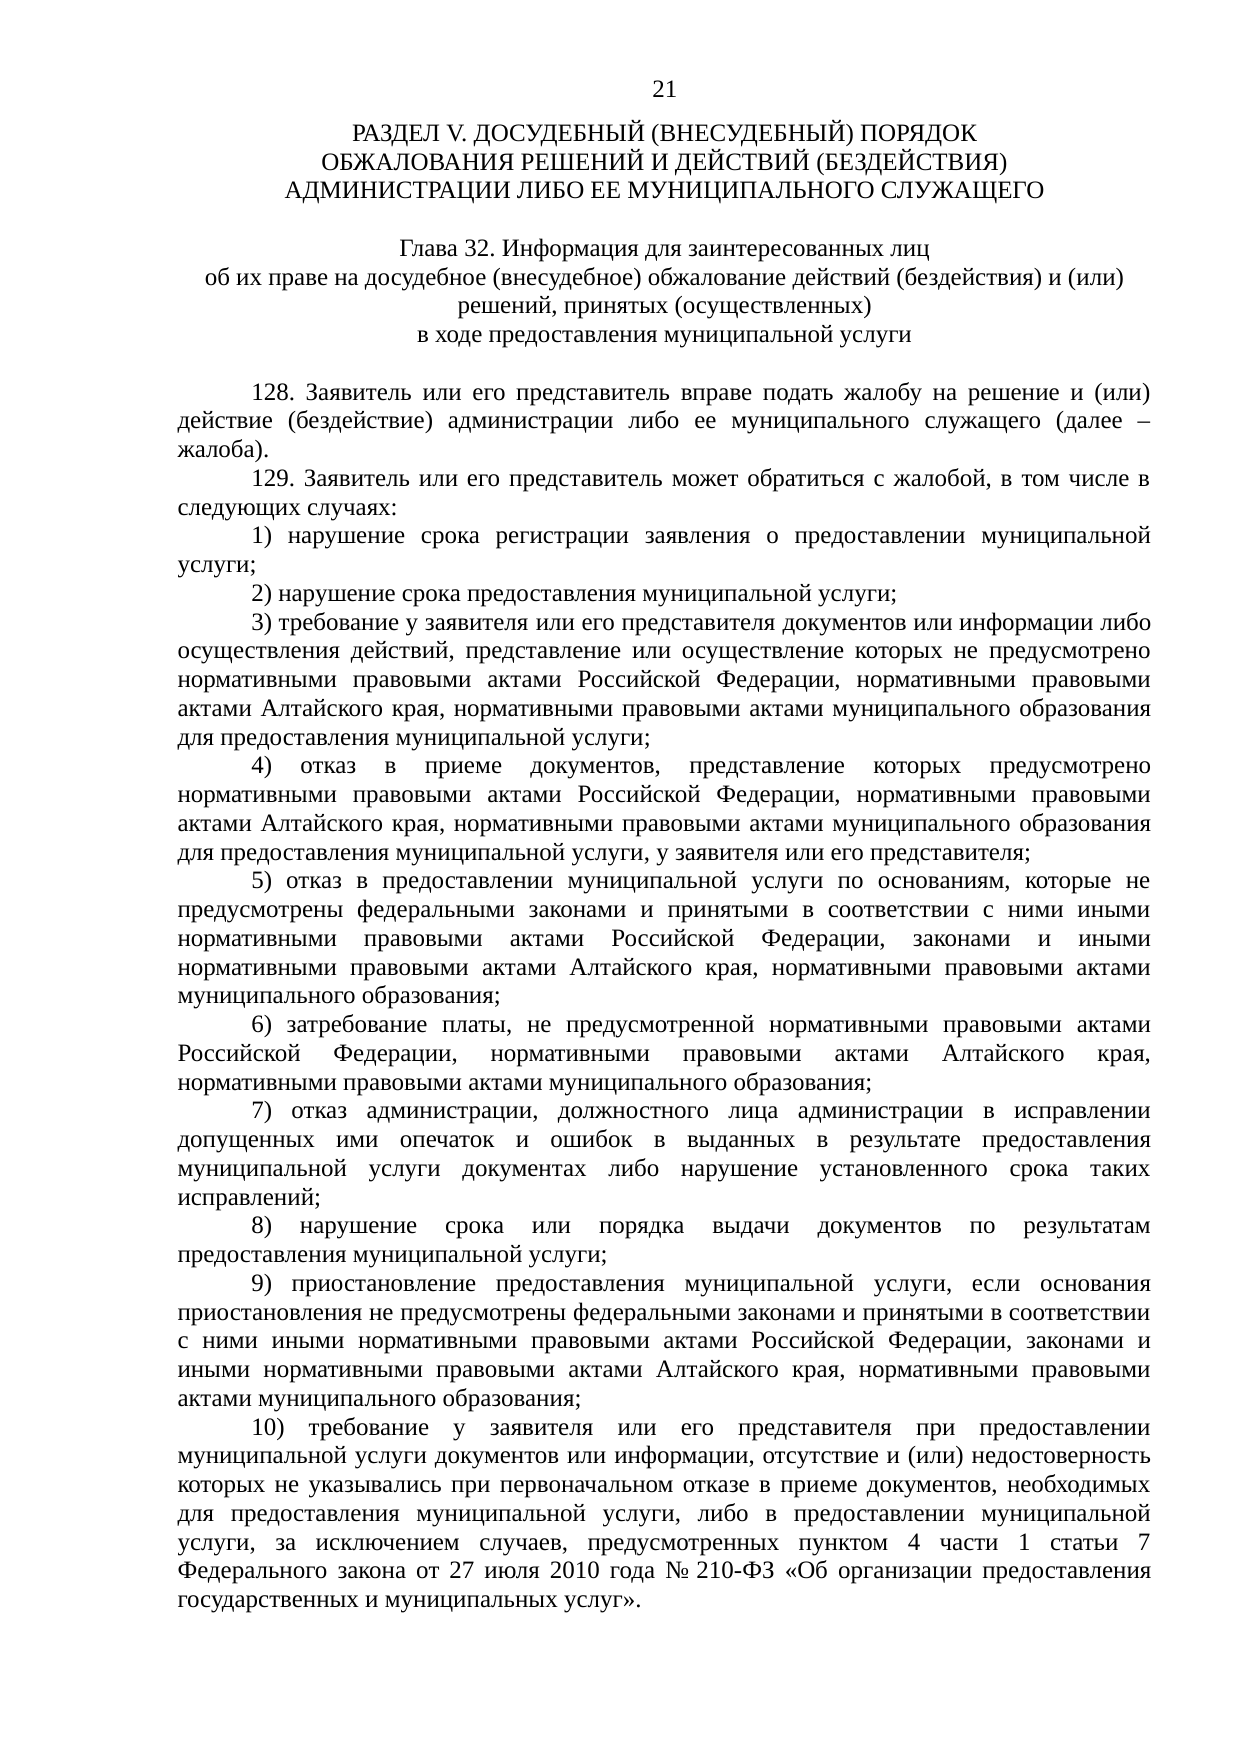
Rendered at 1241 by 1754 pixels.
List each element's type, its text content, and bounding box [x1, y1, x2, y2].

text 9) приостановление предоставления муниципальной услуги, если основания приостановления не предусмотрены федеральными законами и принятыми в соответствии с ними иными нормативными правовыми актами Российской Федерации, законами и иными нормативными правовыми актами Алтайского края, нормативными правовыми актами муниципального образования; [177, 1268, 1152, 1412]
text 5) отказ в предоставлении муниципальной услуги по основаниям, которые не предусмотрены федеральными законами и принятыми в соответствии с ними иными нормативными правовыми актами Российской Федерации, законами и иными нормативными правовыми актами Алтайского края, нормативными правовыми актами муниципального образования; [177, 866, 1152, 1009]
text 1) нарушение срока регистрации заявления о предоставлении муниципальной услуги; [177, 521, 1152, 578]
text 129. Заявитель или его представитель может обратиться с жалобой, в том числе в следующих случаях: [177, 463, 1152, 521]
text 10) требование у заявителя или его представителя при предоставлении муниципальной услуги документов или информации, отсутствие и (или) недостоверность которых не указывались при первоначальном отказе в приеме документов, необходимых для предоставления муниципальной услуги, либо в предоставлении муниципальной услуги, за исключением случаев, предусмотренных пунктом 4 части 1 статьи 7 Федерального закона от 27 июля 2010 года № 210-ФЗ «Об организации предоставления государственных и муниципальных услуг». [177, 1412, 1152, 1613]
text 6) затребование платы, не предусмотренной нормативными правовыми актами Российской Федерации, нормативными правовыми актами Алтайского края, нормативными правовыми актами муниципального образования; [177, 1009, 1152, 1096]
text 3) требование у заявителя или его представителя документов или информации либо осуществления действий, представление или осуществление которых не предусмотрено нормативными правовыми актами Российской Федерации, нормативными правовыми актами Алтайского края, нормативными правовыми актами муниципального образования для предоставления муниципальной услуги; [177, 607, 1152, 751]
text РАЗДЕЛ V. ДОСУДЕБНЫЙ (ВНЕСУДЕБНЫЙ) ПОРЯДОК ОБЖАЛОВАНИЯ РЕШЕНИЙ И ДЕЙСТВИЙ (БЕЗДЕЙСТВИЯ) АДМИНИСТРАЦИИ ЛИБО ЕЕ МУНИЦИПАЛЬНОГО СЛУЖАЩЕГО [177, 118, 1152, 204]
text 4) отказ в приеме документов, представление которых предусмотрено нормативными правовыми актами Российской Федерации, нормативными правовыми актами Алтайского края, нормативными правовыми актами муниципального образования для предоставления муниципальной услуги, у заявителя или его представителя; [177, 751, 1152, 866]
text 7) отказ администрации, должностного лица администрации в исправлении допущенных ими опечаток и ошибок в выданных в результате предоставления муниципальной услуги документах либо нарушение установленного срока таких исправлений; [177, 1096, 1152, 1211]
text Глава 32. Информация для заинтересованных лиц об их праве на досудебное (внесудебное) обжалование действий (бездействия) и (или) решений, принятых (осуществленных) в ходе предоставления муниципальной услуги [177, 233, 1152, 348]
text 128. Заявитель или его представитель вправе подать жалобу на решение и (или) действие (бездействие) администрации либо ее муниципального служащего (далее – жалоба). [177, 377, 1152, 463]
text 8) нарушение срока или порядка выдачи документов по результатам предоставления муниципальной услуги; [177, 1211, 1152, 1268]
text 2) нарушение срока предоставления муниципальной услуги; [177, 578, 1152, 607]
